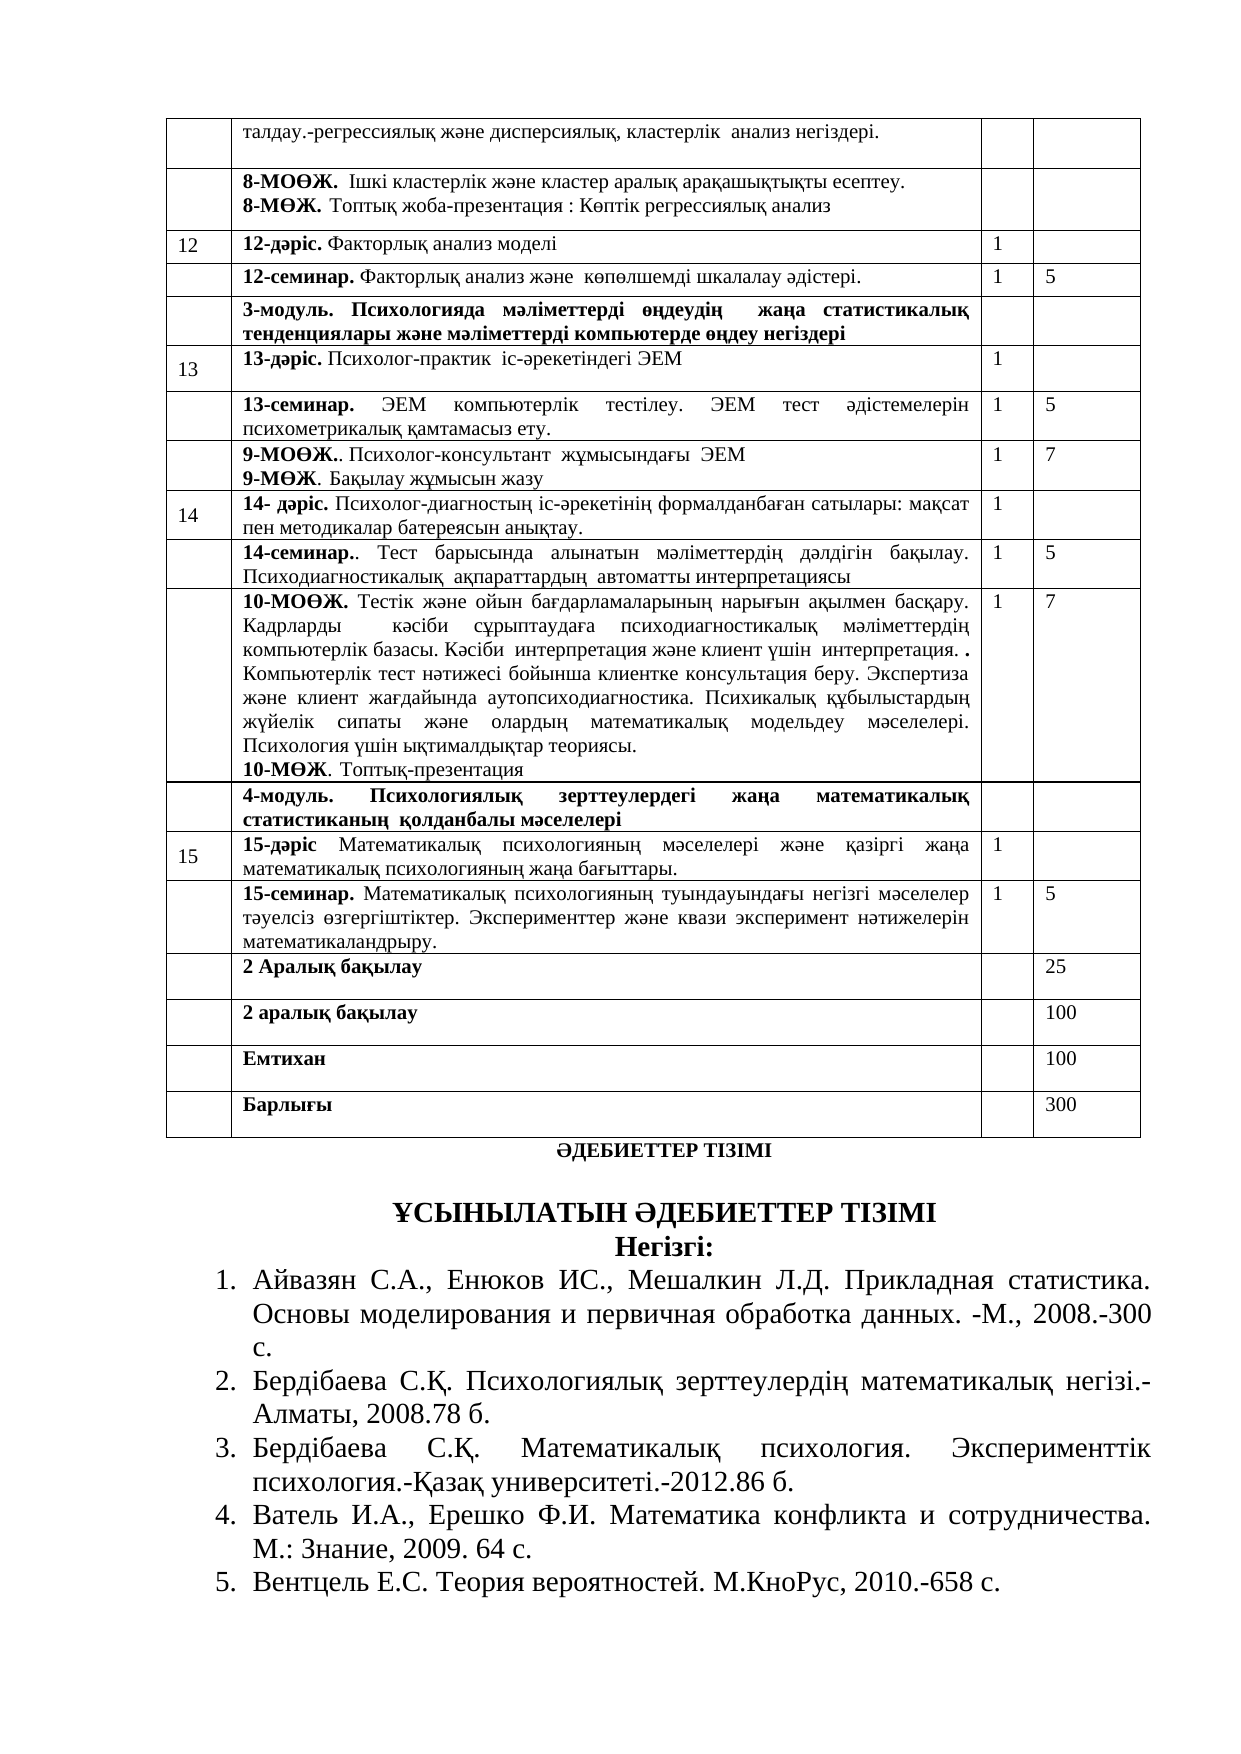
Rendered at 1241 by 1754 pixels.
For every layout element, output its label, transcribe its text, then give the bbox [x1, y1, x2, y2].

table_cell 25 [1034, 954, 1140, 999]
table_cell [167, 169, 231, 230]
table_cell 1 [982, 231, 1033, 263]
table_cell [1034, 297, 1140, 345]
table_cell [167, 540, 231, 588]
table_cell 15 [167, 832, 231, 880]
table_cell 7 [1034, 441, 1140, 489]
table_cell [167, 1046, 231, 1091]
list Бердібаева С.Қ. Математикалық психология. Эксперименттік психология.-Қазақ университеті.-2012.86 б. [215, 1430, 1152, 1497]
table_cell 2 Аралық бақылау [232, 954, 981, 999]
table_cell 100 [1034, 1046, 1140, 1091]
table_cell 5 [1034, 264, 1140, 296]
table_cell 5 [1034, 392, 1140, 440]
table_cell [982, 783, 1033, 831]
table_cell [982, 1046, 1033, 1091]
table_cell [1034, 783, 1140, 831]
table_cell 15-семинар. Математикалық психологияның туындауындағы негізгі мәселелер тәуелсіз өзгергіштіктер. Эксперименттер және квази эксперимент нәтижелерін математикаландрыру. [232, 881, 981, 953]
table_cell 15-дәріс Математикалық психологияның мәселелері және қазіргі жаңа математикалық психологияның жаңа бағыттары. [232, 832, 981, 880]
table_cell 14- дәріс. Психолог-диагностың іс-әрекетінің формалданбаған сатылары: мақсат пен методикалар батереясын анықтау. [232, 491, 981, 539]
table_cell 5 [1034, 881, 1140, 953]
table_cell [167, 441, 231, 489]
table_cell [167, 1092, 231, 1137]
list Айвазян С.А., Енюков ИС., Мешалкин Л.Д. Прикладная статистика. Основы моделирования и первичная обработка данных. -М., 2008.-300 с. [215, 1262, 1152, 1363]
table_cell 1 [982, 589, 1033, 781]
table_cell 5 [1034, 119, 1140, 168]
table_cell [1034, 346, 1140, 391]
table_cell 8-МОӨЖ. Ішкі кластерлік және кластер аралық арақашықтықты есептеу. 8-МӨЖ. Топтық жоба-презентация : Көптік регрессиялық анализ [232, 169, 981, 230]
table_cell [982, 1092, 1033, 1137]
table_cell 1 [982, 264, 1033, 296]
table_cell 9-МОӨЖ.. Психолог-консультант жұмысындағы ЭЕМ 9-МӨЖ. Бақылау жұмысын жазу [232, 441, 981, 489]
table_cell 14-семинар.. Тест барысында алынатын мәліметтердің дәлдігін бақылау. Психодиагностикалық ақпараттардың автоматты интерпретациясы [232, 540, 981, 588]
table_cell [167, 119, 231, 168]
table_cell [1034, 832, 1140, 880]
table_cell 100 [1034, 1000, 1140, 1045]
list Вентцель Е.С. Теория вероятностей. М.КноРус, 2010.-658 с. [215, 1564, 1152, 1598]
table_cell [167, 881, 231, 953]
table_cell 12-семинар. Факторлық анализ және көпөлшемді шкалалау әдістері. [232, 264, 981, 296]
table_cell [982, 954, 1033, 999]
table_cell Барлығы [232, 1092, 981, 1137]
table_cell 300 [1034, 1092, 1140, 1137]
table_cell [1034, 169, 1140, 230]
table_cell [167, 297, 231, 345]
table_cell 7 [1034, 589, 1140, 781]
table_cell [1034, 491, 1140, 539]
table_cell Емтихан [232, 1046, 981, 1091]
text ӘДЕБИЕТТЕР ТІЗІМІ [177, 1138, 1152, 1162]
table_cell 14 [167, 491, 231, 539]
table_cell [167, 783, 231, 831]
table_cell 1 [982, 540, 1033, 588]
table_cell 1 [982, 881, 1033, 953]
table_cell 3-модуль. Психологияда мәліметтерді өңдеудің жаңа статистикалық тенденциялары және мәліметтерді компьютерде өңдеу негіздері [232, 297, 981, 345]
table_cell [982, 169, 1033, 230]
list Бердібаева С.Қ. Психологиялық зерттеулердің математикалық негізі.-Алматы, 2008.78 б. [215, 1363, 1152, 1430]
table_cell [167, 264, 231, 296]
list Ватель И.А., Ерешко Ф.И. Математика конфликта и сотрудничества. М.: Знание, 2009. 64 с. [215, 1497, 1152, 1564]
text ҰСЫНЫЛАТЫН ӘДЕБИЕТТЕР ТІЗІМІ [177, 1195, 1152, 1229]
table_cell 1 [982, 392, 1033, 440]
table_cell 13-дәріс. Психолог-практик іс-әрекетіндегі ЭЕМ [232, 346, 981, 391]
table_cell 13 [167, 346, 231, 391]
table_cell [1034, 231, 1140, 263]
table_cell 13-семинар. ЭЕМ компьютерлік тестілеу. ЭЕМ тест әдістемелерін психометрикалық қамтамасыз ету. [232, 392, 981, 440]
table_cell 12 [167, 231, 231, 263]
table_cell 1 [982, 346, 1033, 391]
table_cell 2 аралық бақылау [232, 1000, 981, 1045]
table_cell [982, 297, 1033, 345]
text Негізгі: [177, 1229, 1152, 1262]
table_cell [167, 392, 231, 440]
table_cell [232, 119, 981, 168]
table_cell 12-дәріс. Факторлық анализ моделі [232, 231, 981, 263]
table_cell 10-МОӨЖ. Тестік және ойын бағдарламаларының нарығын ақылмен басқару. Кадрларды кәсіби сұрыптаудаға психодиагностикалық мәліметтердің компьютерлік базасы. Кәсіби интерпретация және клиент үшін интерпретация. . Компьютерлік тест нәтижесі бойынша клиентке консультация беру. Экспертиза және клиент жағдайында аутопсиходиагностика. Психикалық құбылыстардың жүйелік сипаты және олардың математикалық модельдеу мәселелері. Психология үшін ықтималдықтар теориясы. 10-МӨЖ. Топтық-презентация [232, 589, 981, 781]
table_cell [167, 589, 231, 781]
table_cell 5 [1034, 540, 1140, 588]
table_cell [167, 1000, 231, 1045]
table_cell [982, 1000, 1033, 1045]
table_cell [167, 954, 231, 999]
table_cell 1 [982, 491, 1033, 539]
table_cell 1 [982, 119, 1033, 168]
table_cell 4-модуль. Психологиялық зерттеулердегі жаңа математикалық статистиканың қолданбалы мәселелері [232, 783, 981, 831]
table_cell 1 [982, 832, 1033, 880]
table_cell 1 [982, 441, 1033, 489]
